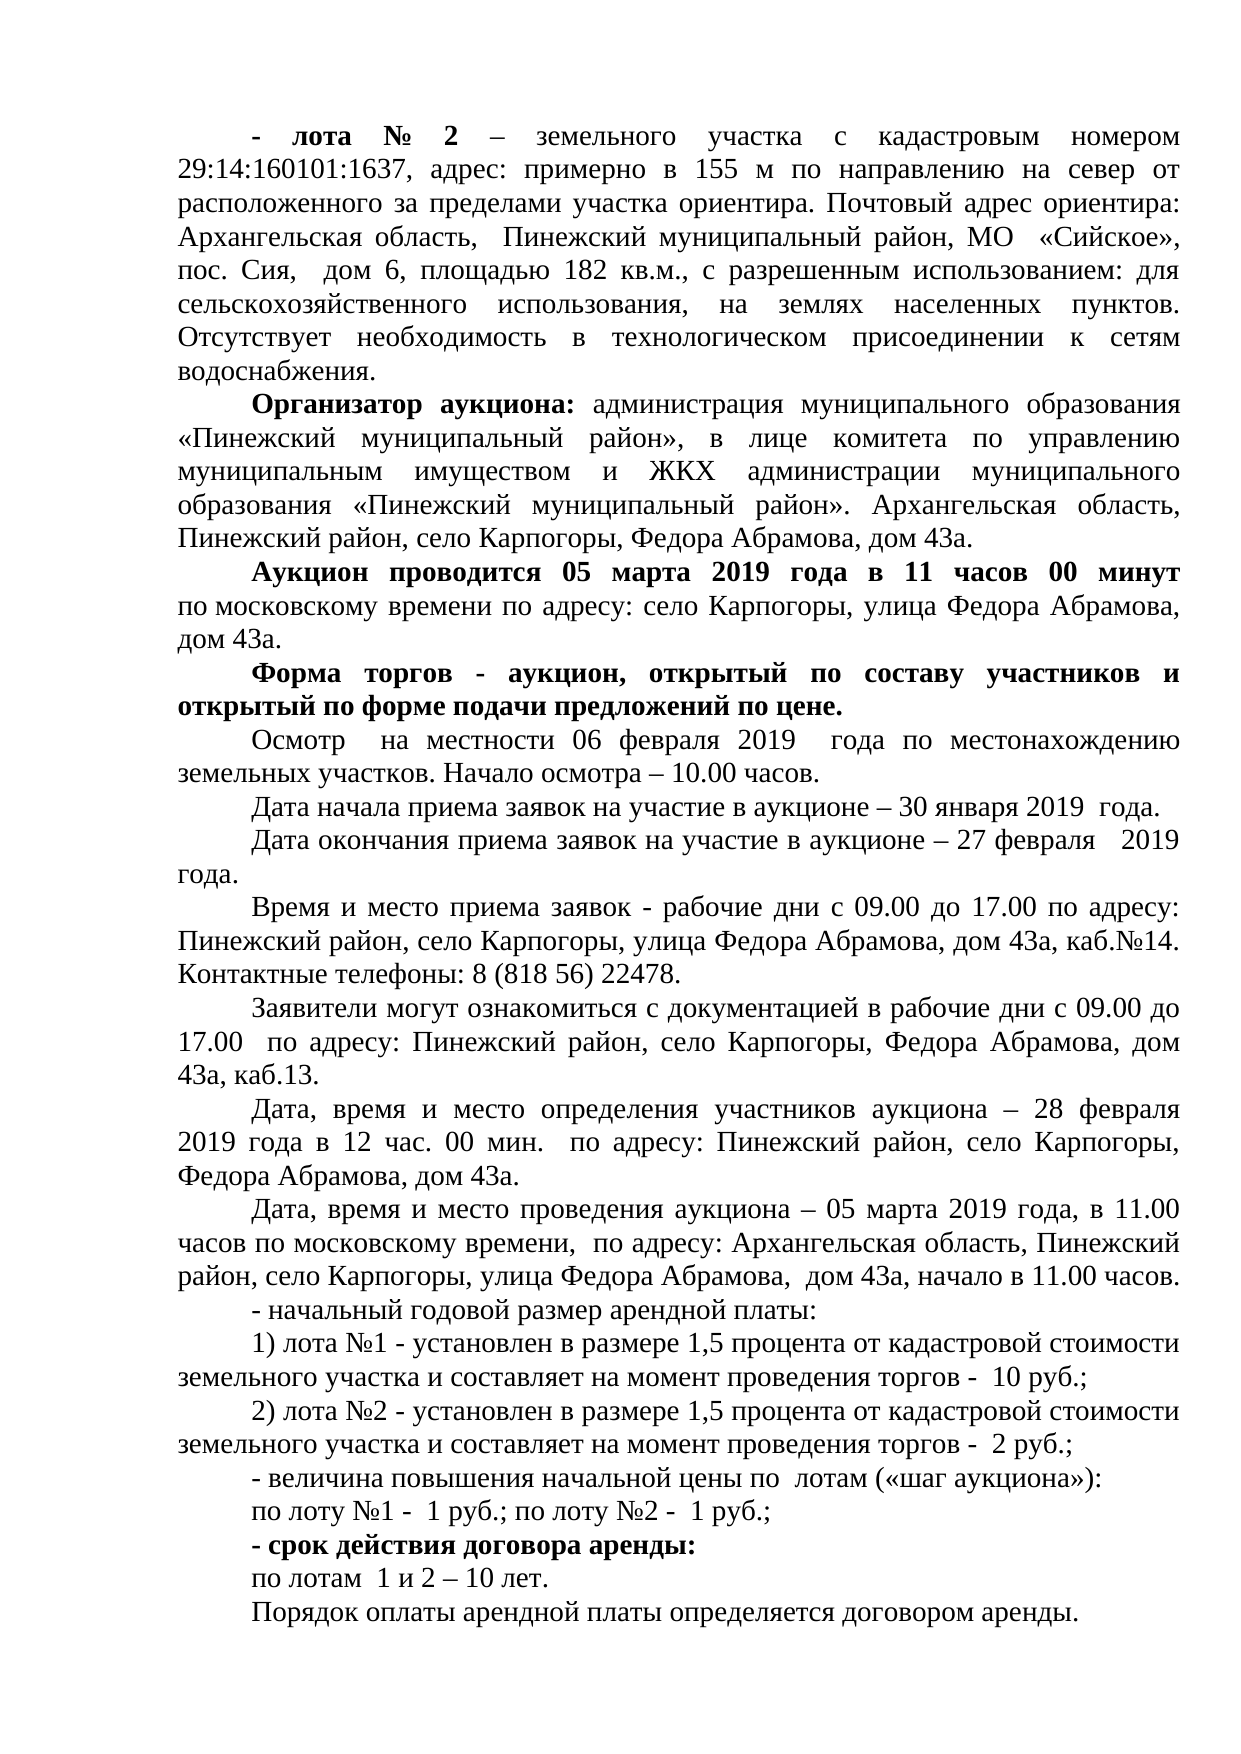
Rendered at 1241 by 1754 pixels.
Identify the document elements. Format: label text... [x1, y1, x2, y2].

text Осмотр на местности 06 февраля 2019 года по местонахождению земельных участков. Начало осмотра – 10.00 часов. [177, 722, 1181, 789]
text - лота № 2 – земельного участка с кадастровым номером 29:14:160101:1637, адрес: примерно в 155 м по направлению на север от расположенного за пределами участка ориентира. Почтовый адрес ориентира: Архангельская область, Пинежский муниципальный район, МО «Сийское», пос. Сия, дом 6, площадью 182 кв.м., с разрешенным использованием: для сельскохозяйственного использования, на землях населенных пунктов. Отсутствует необходимость в технологическом присоединении к сетям водоснабжения. [177, 118, 1181, 386]
text - срок действия договора аренды: [177, 1527, 1181, 1560]
text по лоту №1 - 1 руб.; по лоту №2 - 1 руб.; [177, 1493, 1181, 1527]
text Время и место приема заявок - рабочие дни с 09.00 до 17.00 по адресу: Пинежский район, село Карпогоры, улица Федора Абрамова, дом 43а, каб.№14. Контактные телефоны: 8 (818 56) 22478. [177, 889, 1181, 990]
text Форма торгов - аукцион, открытый по составу участников и открытый по форме подачи предложений по цене. [177, 655, 1181, 722]
text Дата начала приема заявок на участие в аукционе – 30 января 2019 года. [177, 789, 1181, 822]
text Заявители могут ознакомиться с документацией в рабочие дни с 09.00 до 17.00 по адресу: Пинежский район, село Карпогоры, Федора Абрамова, дом 43а, каб.13. [177, 990, 1181, 1091]
text - начальный годовой размер арендной платы: [177, 1292, 1181, 1326]
text Дата, время и место определения участников аукциона – 28 февраля 2019 года в 12 час. 00 мин. по адресу: Пинежский район, село Карпогоры, Федора Абрамова, дом 43а. [177, 1091, 1181, 1191]
text 2) лота №2 - установлен в размере 1,5 процента от кадастровой стоимости земельного участка и составляет на момент проведения торгов - 2 руб.; [177, 1393, 1181, 1460]
text по лотам 1 и 2 – 10 лет. [177, 1560, 1181, 1594]
text Дата, время и место проведения аукциона – 05 марта 2019 года, в 11.00 часов по московскому времени, по адресу: Архангельская область, Пинежский район, село Карпогоры, улица Федора Абрамова, дом 43а, начало в 11.00 часов. [177, 1191, 1181, 1292]
text - величина повышения начальной цены по лотам («шаг аукциона»): [177, 1460, 1181, 1493]
text Дата окончания приема заявок на участие в аукционе – 27 февраля 2019 года. [177, 822, 1181, 889]
text Аукцион проводится 05 марта 2019 года в 11 часов 00 минут по московскому времени по адресу: село Карпогоры, улица Федора Абрамова, дом 43а. [177, 554, 1181, 655]
text Организатор аукциона: администрация муниципального образования «Пинежский муниципальный район», в лице комитета по управлению муниципальным имуществом и ЖКХ администрации муниципального образования «Пинежский муниципальный район». Архангельская область, Пинежский район, село Карпогоры, Федора Абрамова, дом 43а. [177, 386, 1181, 554]
text 1) лота №1 - установлен в размере 1,5 процента от кадастровой стоимости земельного участка и составляет на момент проведения торгов - 10 руб.; [177, 1326, 1181, 1393]
text Порядок оплаты арендной платы определяется договором аренды. [177, 1594, 1181, 1627]
